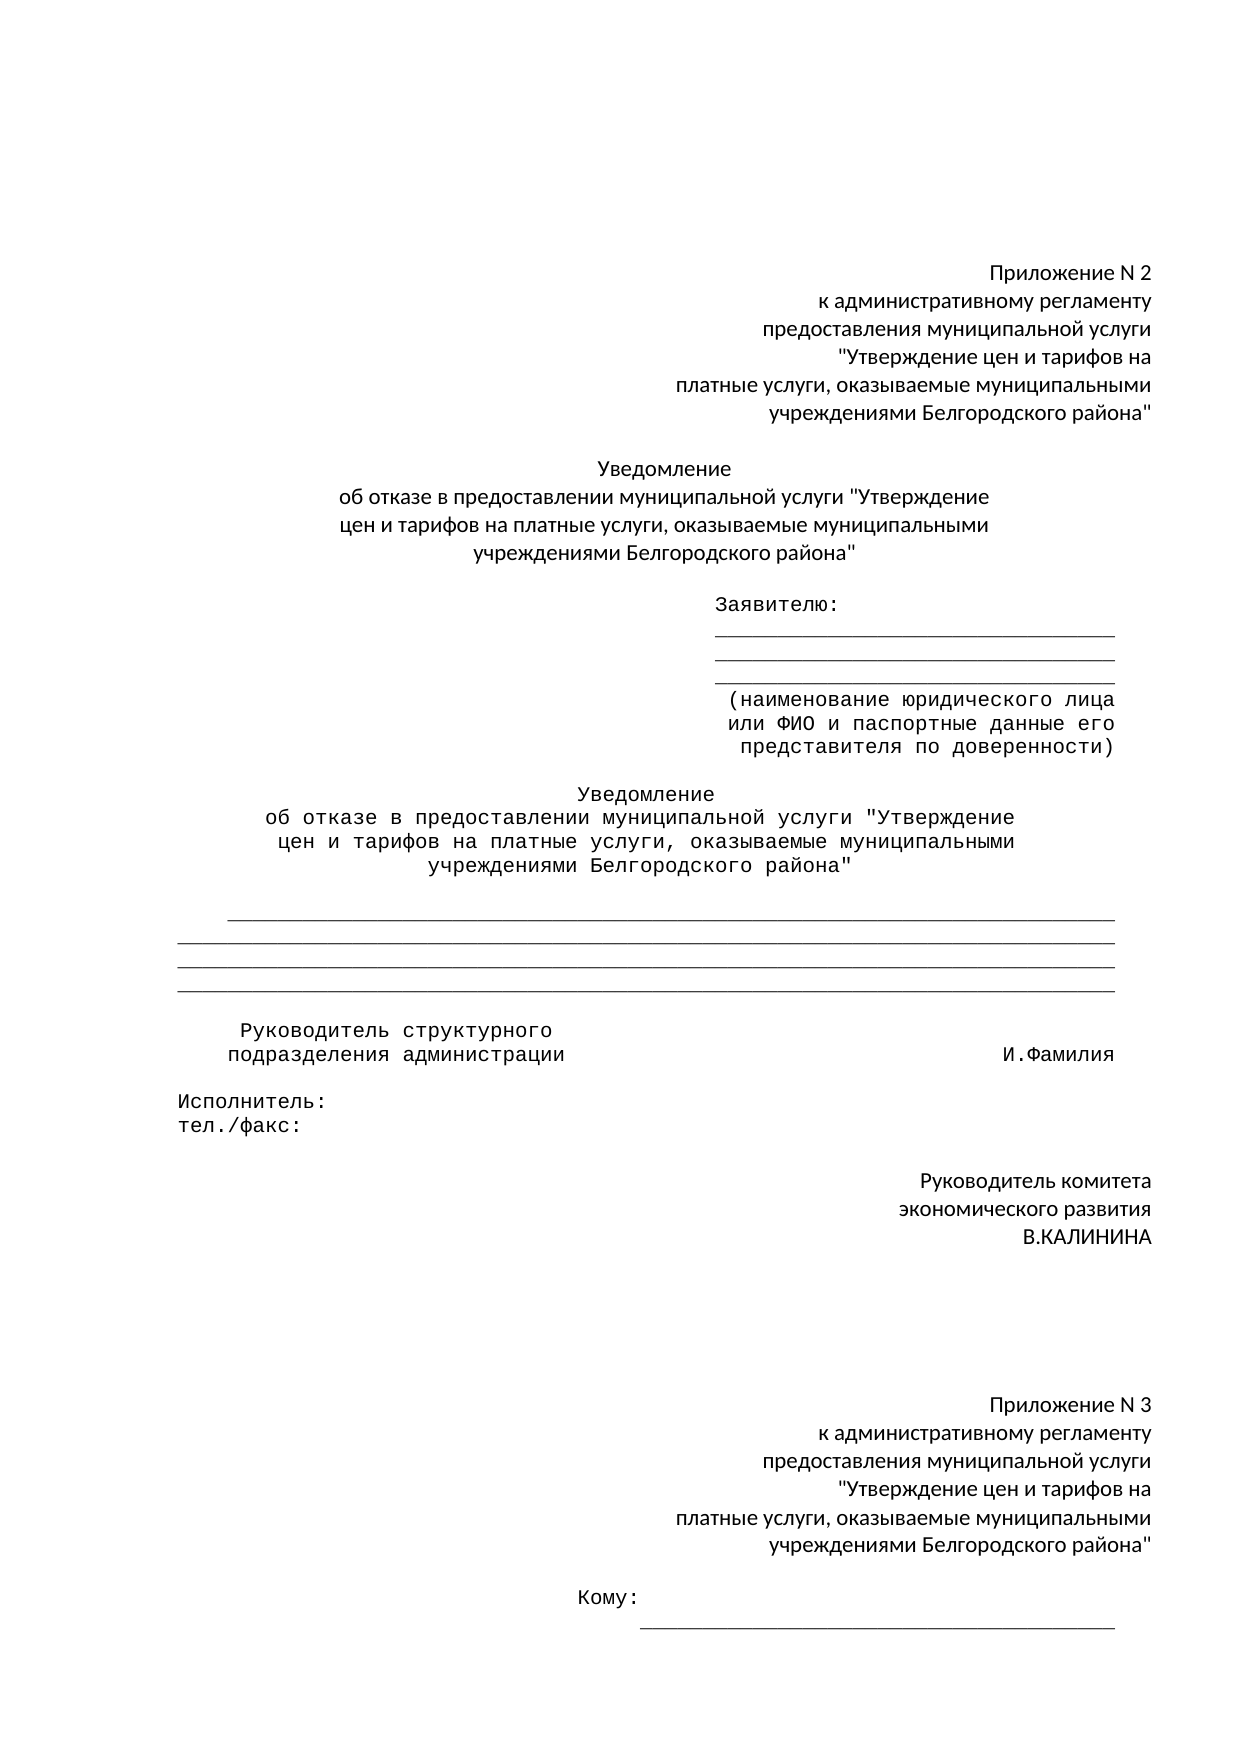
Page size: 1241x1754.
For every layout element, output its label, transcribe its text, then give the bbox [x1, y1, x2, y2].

text об отказе в предоставлении муниципальной услуги "Утверждение [177, 807, 1152, 831]
text предоставления муниципальной услуги [177, 1447, 1152, 1474]
text "Утверждение цен и тарифов на [177, 342, 1152, 370]
text экономического развития [177, 1194, 1152, 1222]
text цен и тарифов на платные услуги, оказываемые муниципальными [177, 510, 1152, 538]
text ______________________________________ [177, 1610, 1152, 1634]
text Кому: [177, 1587, 1152, 1610]
text ___________________________________________________________________________ [177, 926, 1152, 949]
text Руководитель структурного [177, 1020, 1152, 1044]
text тел./факс: [177, 1115, 1152, 1138]
text подразделения администрации И.Фамилия [177, 1044, 1152, 1067]
text "Утверждение цен и тарифов на [177, 1474, 1152, 1503]
text Руководитель комитета [177, 1166, 1152, 1194]
text В.КАЛИНИНА [177, 1222, 1152, 1250]
text или ФИО и паспортные данные его [177, 713, 1152, 736]
text предоставления муниципальной услуги [177, 314, 1152, 342]
text учреждениями Белгородского района" [177, 854, 1152, 878]
text ___________________________________________________________________________ [177, 973, 1152, 996]
text к административному регламенту [177, 1418, 1152, 1447]
text представителя по доверенности) [177, 736, 1152, 760]
text учреждениями Белгородского района" [177, 538, 1152, 566]
text к административному регламенту [177, 286, 1152, 314]
text Приложение N 2 [177, 258, 1152, 286]
text цен и тарифов на платные услуги, оказываемые муниципальными [177, 831, 1152, 854]
text (наименование юридического лица [177, 689, 1152, 713]
text Заявителю: [177, 594, 1152, 618]
text _______________________________________________________________________ [177, 902, 1152, 926]
text учреждениями Белгородского района" [177, 398, 1152, 426]
text об отказе в предоставлении муниципальной услуги "Утверждение [177, 482, 1152, 510]
text ________________________________ [177, 665, 1152, 689]
text ___________________________________________________________________________ [177, 949, 1152, 973]
text Уведомление [177, 454, 1152, 482]
text платные услуги, оказываемые муниципальными [177, 1503, 1152, 1531]
text ________________________________ [177, 618, 1152, 642]
text ________________________________ [177, 642, 1152, 665]
text Уведомление [177, 784, 1152, 807]
text платные услуги, оказываемые муниципальными [177, 370, 1152, 398]
text учреждениями Белгородского района" [177, 1531, 1152, 1559]
text Приложение N 3 [177, 1391, 1152, 1418]
text Исполнитель: [177, 1091, 1152, 1115]
